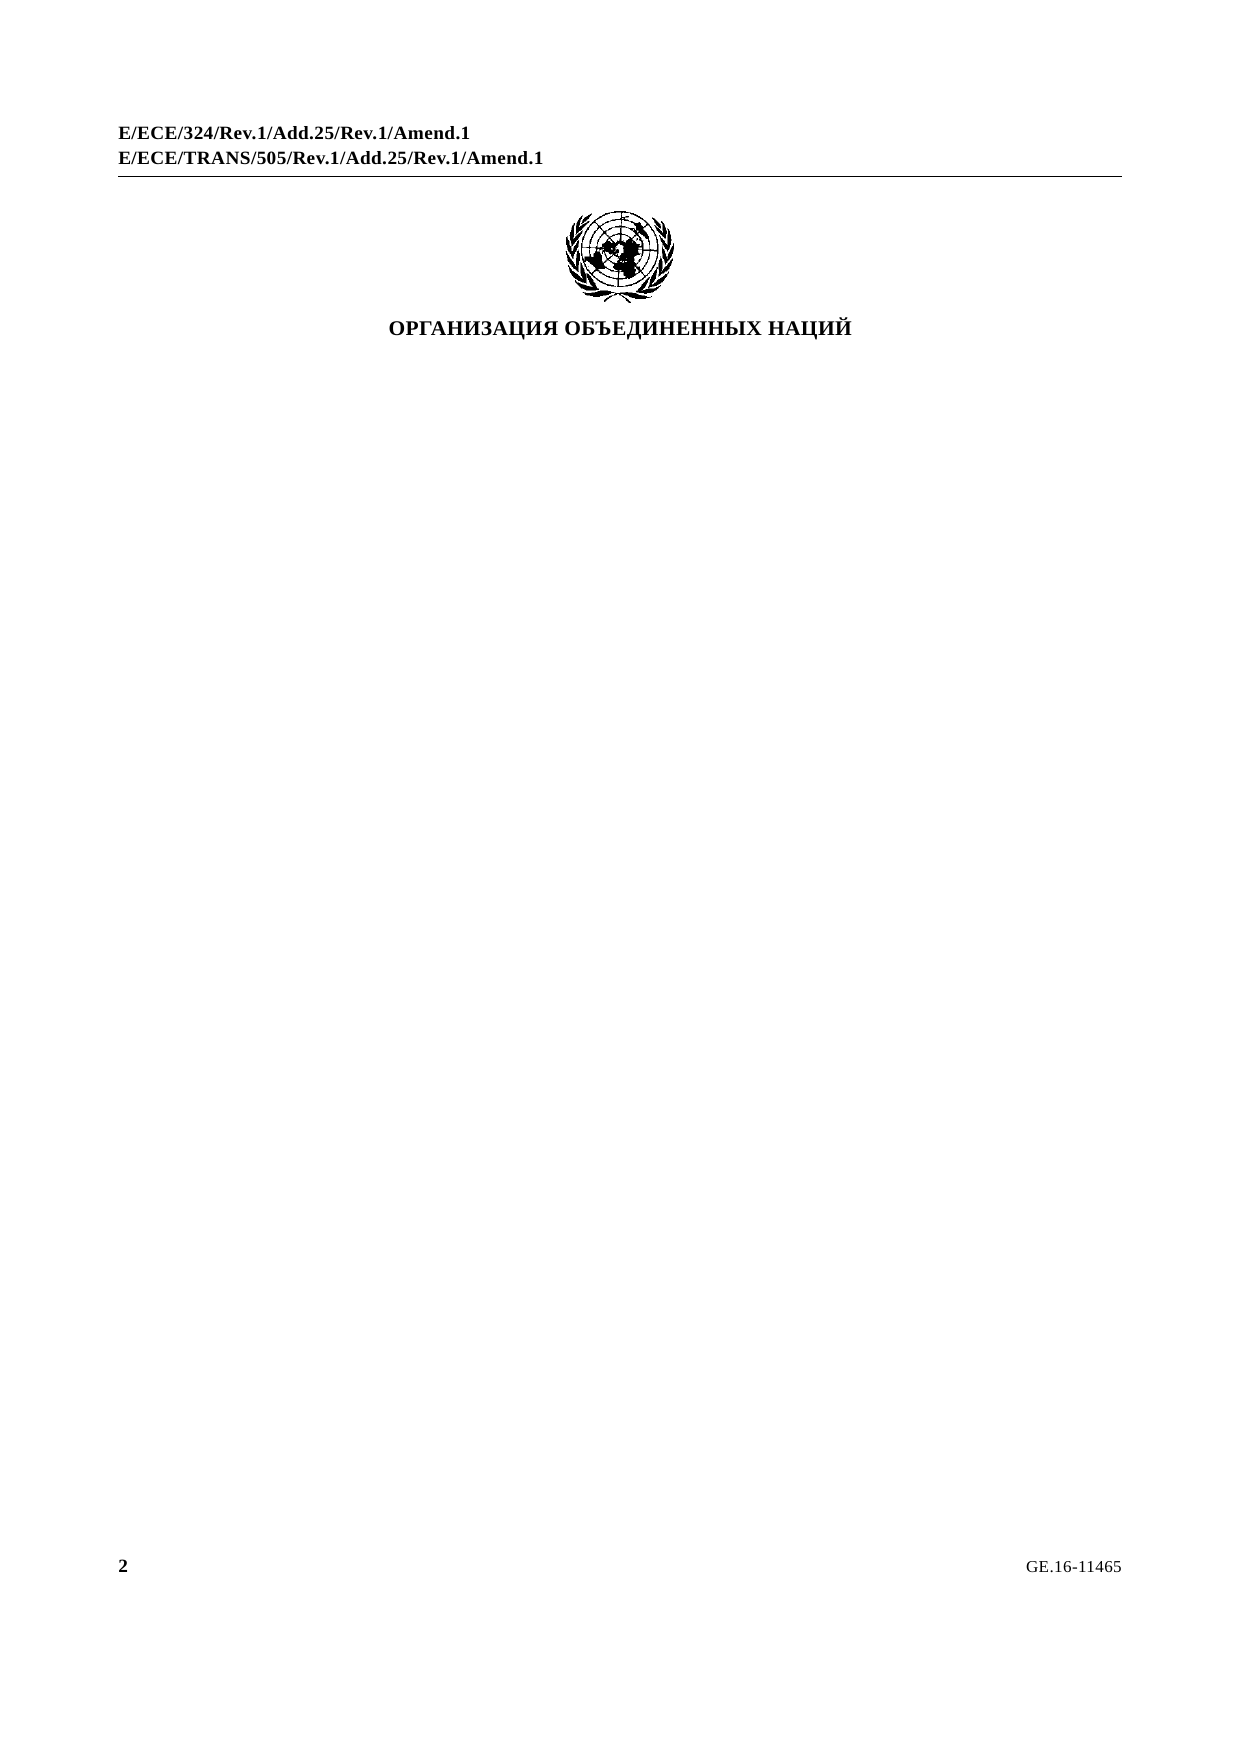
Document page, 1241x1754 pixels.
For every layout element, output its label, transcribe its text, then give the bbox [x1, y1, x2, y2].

picture [563, 202, 677, 308]
text ОРГАНИЗАЦИЯ ОБЪЕДИНЕННЫХ НАЦИЙ [118, 316, 1122, 340]
